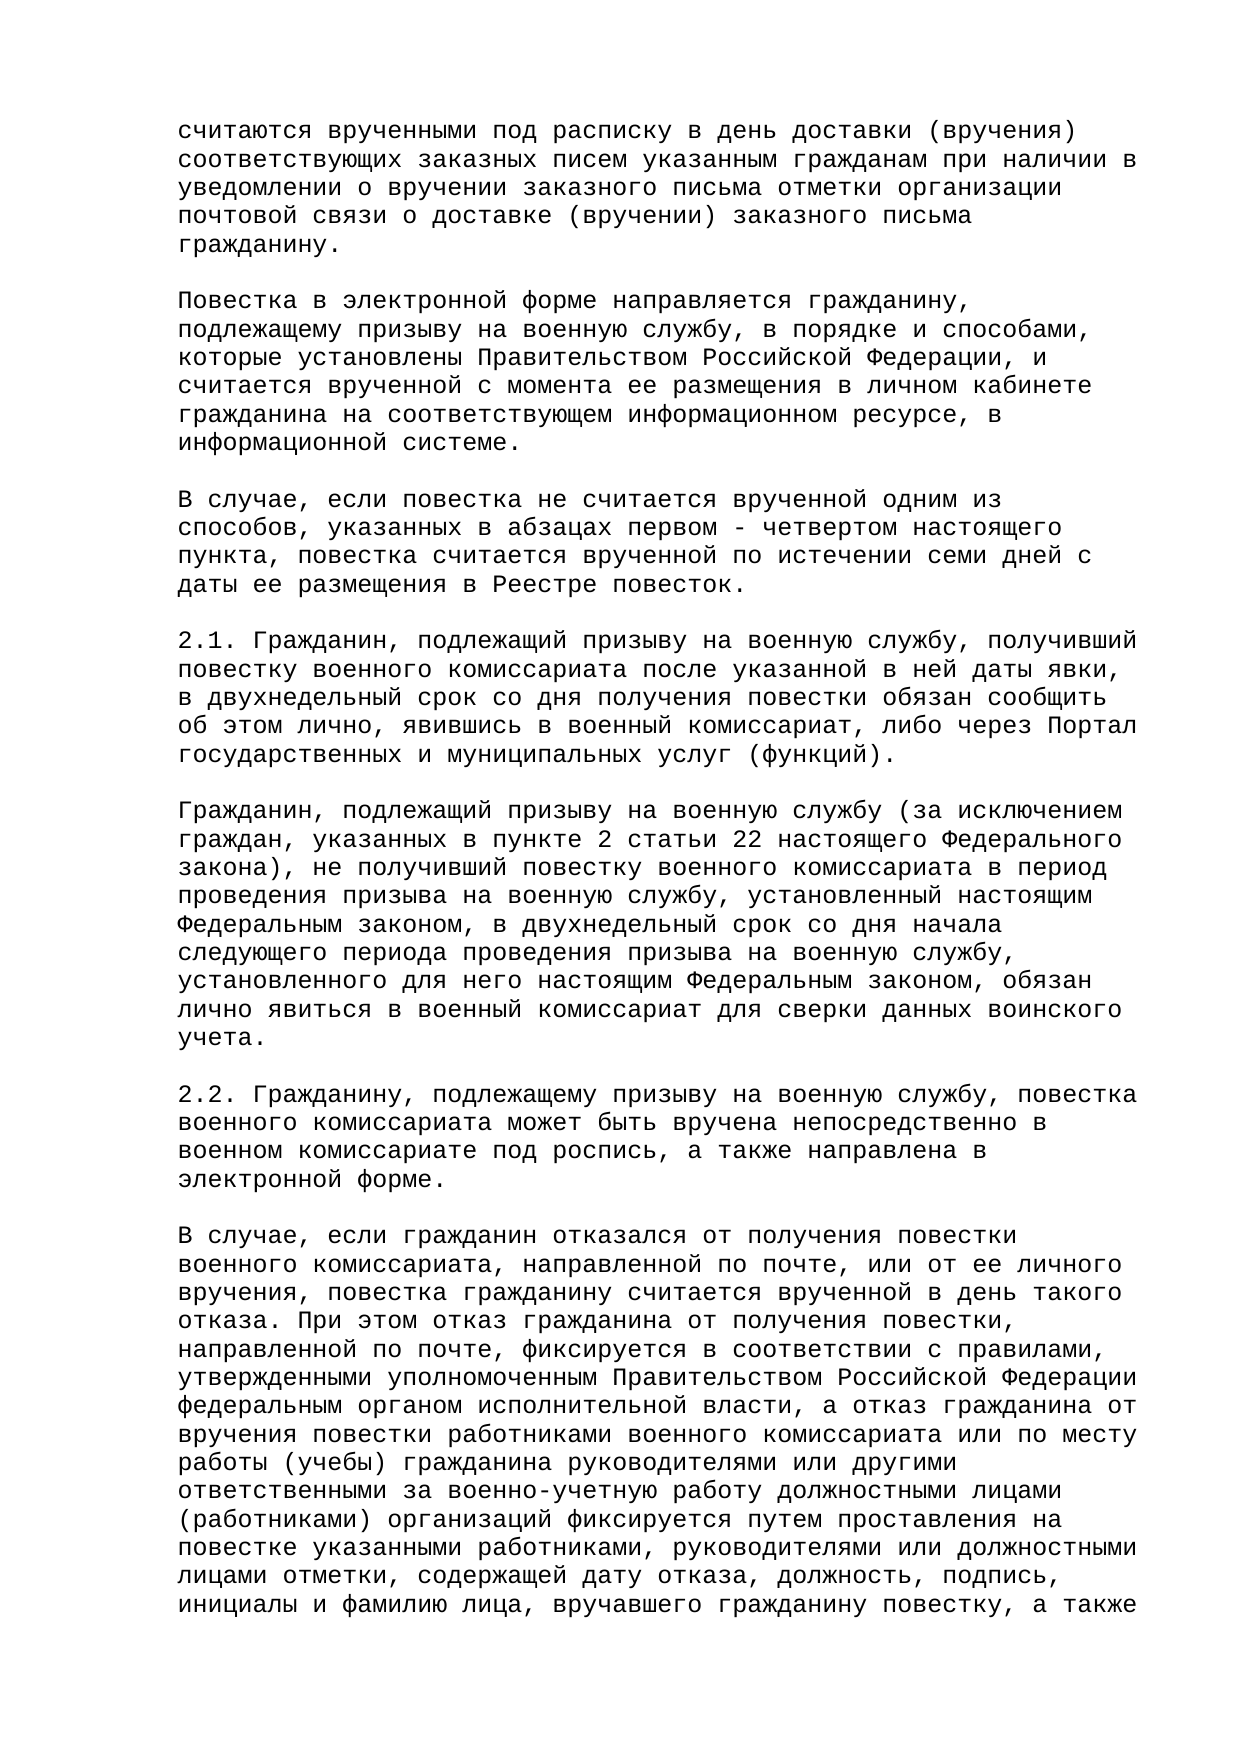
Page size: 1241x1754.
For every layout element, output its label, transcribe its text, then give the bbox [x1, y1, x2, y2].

text Гражданин, подлежащий призыву на военную службу (за исключением граждан, указанных в пункте 2 статьи 22 настоящего Федерального закона), не получивший повестку военного комиссариата в период проведения призыва на военную службу, установленный настоящим Федеральным законом, в двухнедельный срок со дня начала следующего периода проведения призыва на военную службу, установленного для него настоящим Федеральным законом, обязан лично явиться в военный комиссариат для сверки данных воинского учета. [177, 770, 1152, 1053]
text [177, 1195, 1152, 1620]
text Повестка в электронной форме направляется гражданину, подлежащему призыву на военную службу, в порядке и способами, которые установлены Правительством Российской Федерации, и считается врученной с момента ее размещения в личном кабинете гражданина на соответствующем информационном ресурсе, в информационной системе. [177, 260, 1152, 458]
text 2.2. Гражданину, подлежащему призыву на военную службу, повестка военного комиссариата может быть вручена непосредственно в военном комиссариате под роспись, а также направлена в электронной форме. [177, 1053, 1152, 1195]
text В случае, если повестка не считается врученной одним из способов, указанных в абзацах первом - четвертом настоящего пункта, повестка считается врученной по истечении семи дней с даты ее размещения в Реестре повесток. [177, 458, 1152, 600]
text 2.1. Гражданин, подлежащий призыву на военную службу, получивший повестку военного комиссариата после указанной в ней даты явки, в двухнедельный срок со дня получения повестки обязан сообщить об этом лично, явившись в военный комиссариат, либо через Портал государственных и муниципальных услуг (функций). [177, 600, 1152, 770]
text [177, 118, 1152, 260]
